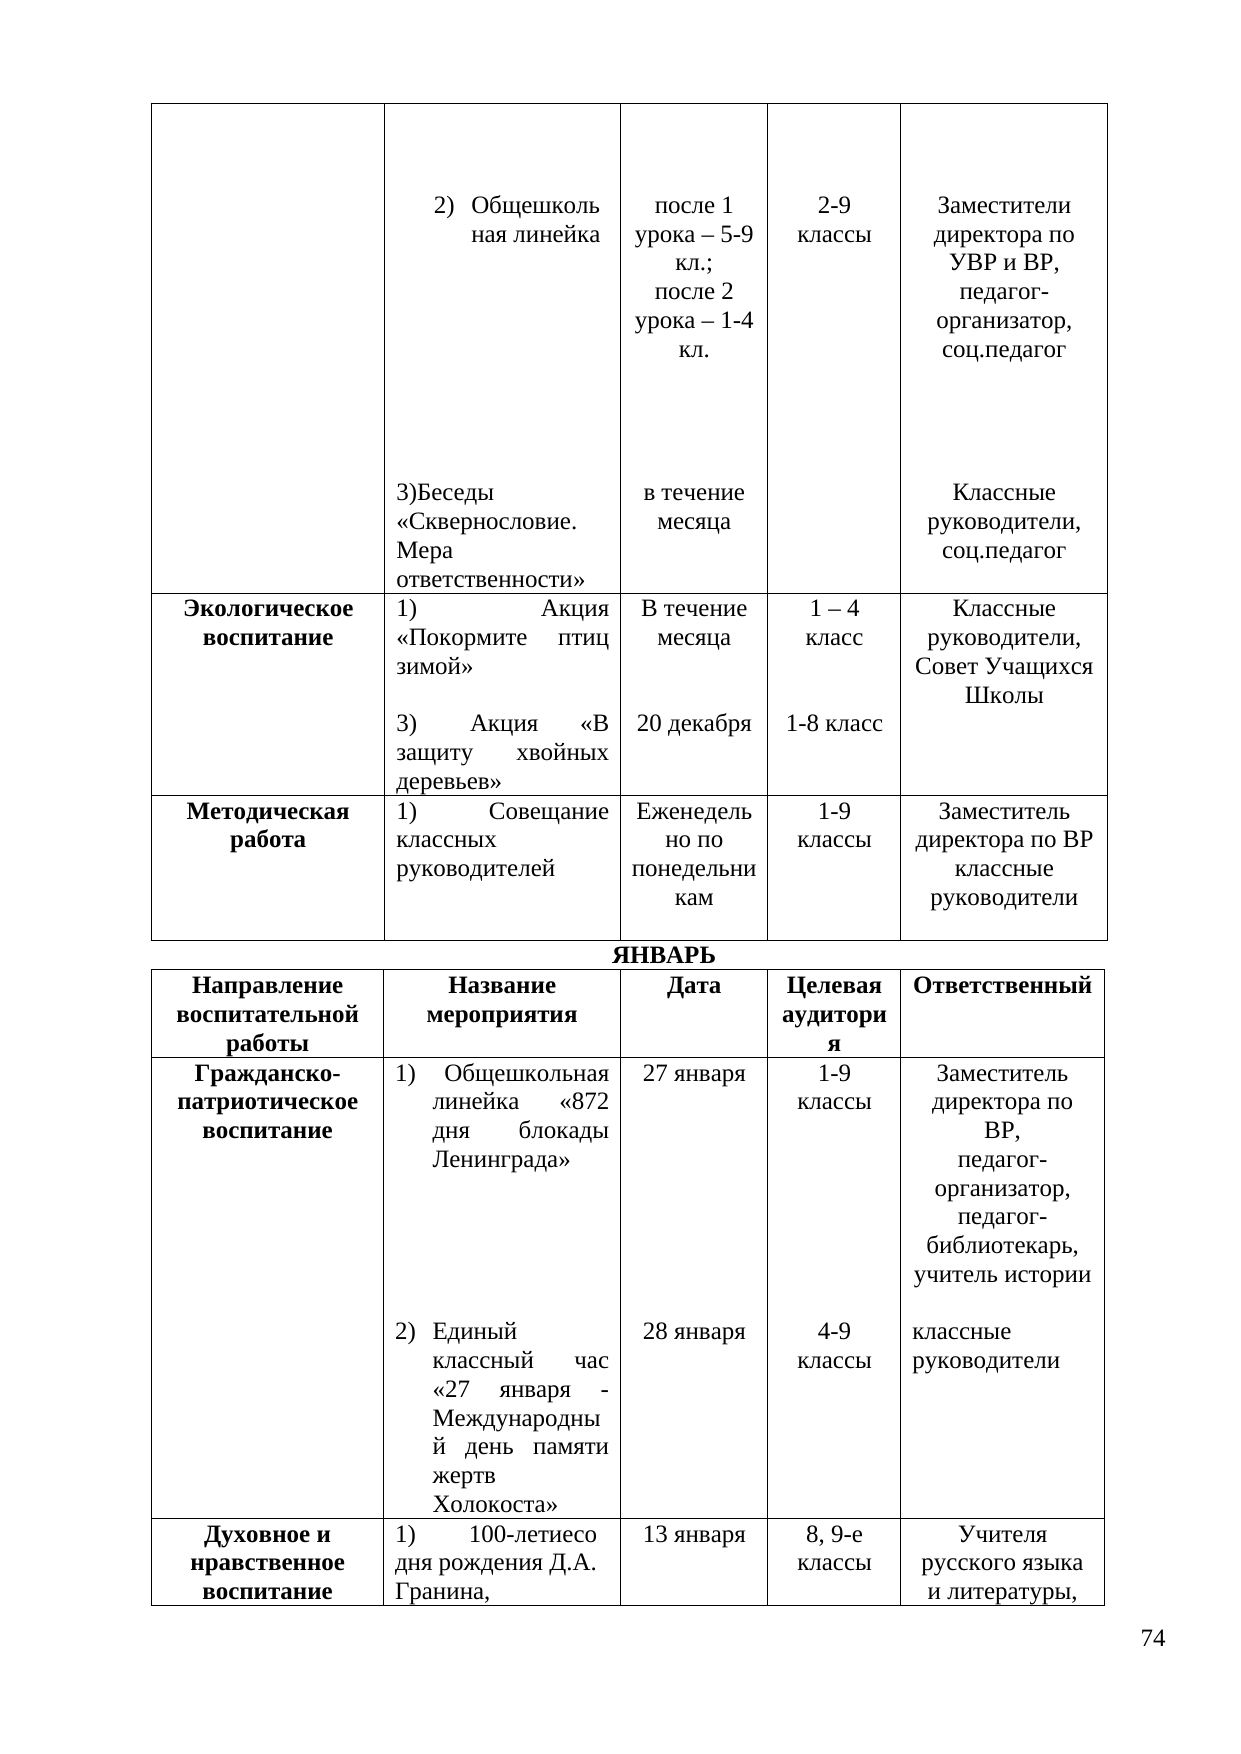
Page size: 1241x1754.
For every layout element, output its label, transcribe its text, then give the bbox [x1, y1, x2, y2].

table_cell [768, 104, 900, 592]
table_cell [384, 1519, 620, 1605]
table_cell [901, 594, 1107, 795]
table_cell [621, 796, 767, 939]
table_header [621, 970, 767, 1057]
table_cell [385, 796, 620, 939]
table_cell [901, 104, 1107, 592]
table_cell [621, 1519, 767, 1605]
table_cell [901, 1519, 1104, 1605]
text ЯНВАРЬ [162, 941, 1165, 969]
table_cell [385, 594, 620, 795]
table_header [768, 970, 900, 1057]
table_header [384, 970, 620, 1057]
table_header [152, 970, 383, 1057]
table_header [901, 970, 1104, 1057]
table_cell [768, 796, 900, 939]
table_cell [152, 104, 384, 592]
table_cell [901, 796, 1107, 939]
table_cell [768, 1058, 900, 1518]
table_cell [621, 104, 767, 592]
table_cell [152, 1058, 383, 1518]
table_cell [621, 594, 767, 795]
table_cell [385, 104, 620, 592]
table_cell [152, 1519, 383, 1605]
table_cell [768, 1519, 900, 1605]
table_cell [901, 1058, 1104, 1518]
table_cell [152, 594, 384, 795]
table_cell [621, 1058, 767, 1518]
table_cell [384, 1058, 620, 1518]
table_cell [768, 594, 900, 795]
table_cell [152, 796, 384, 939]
